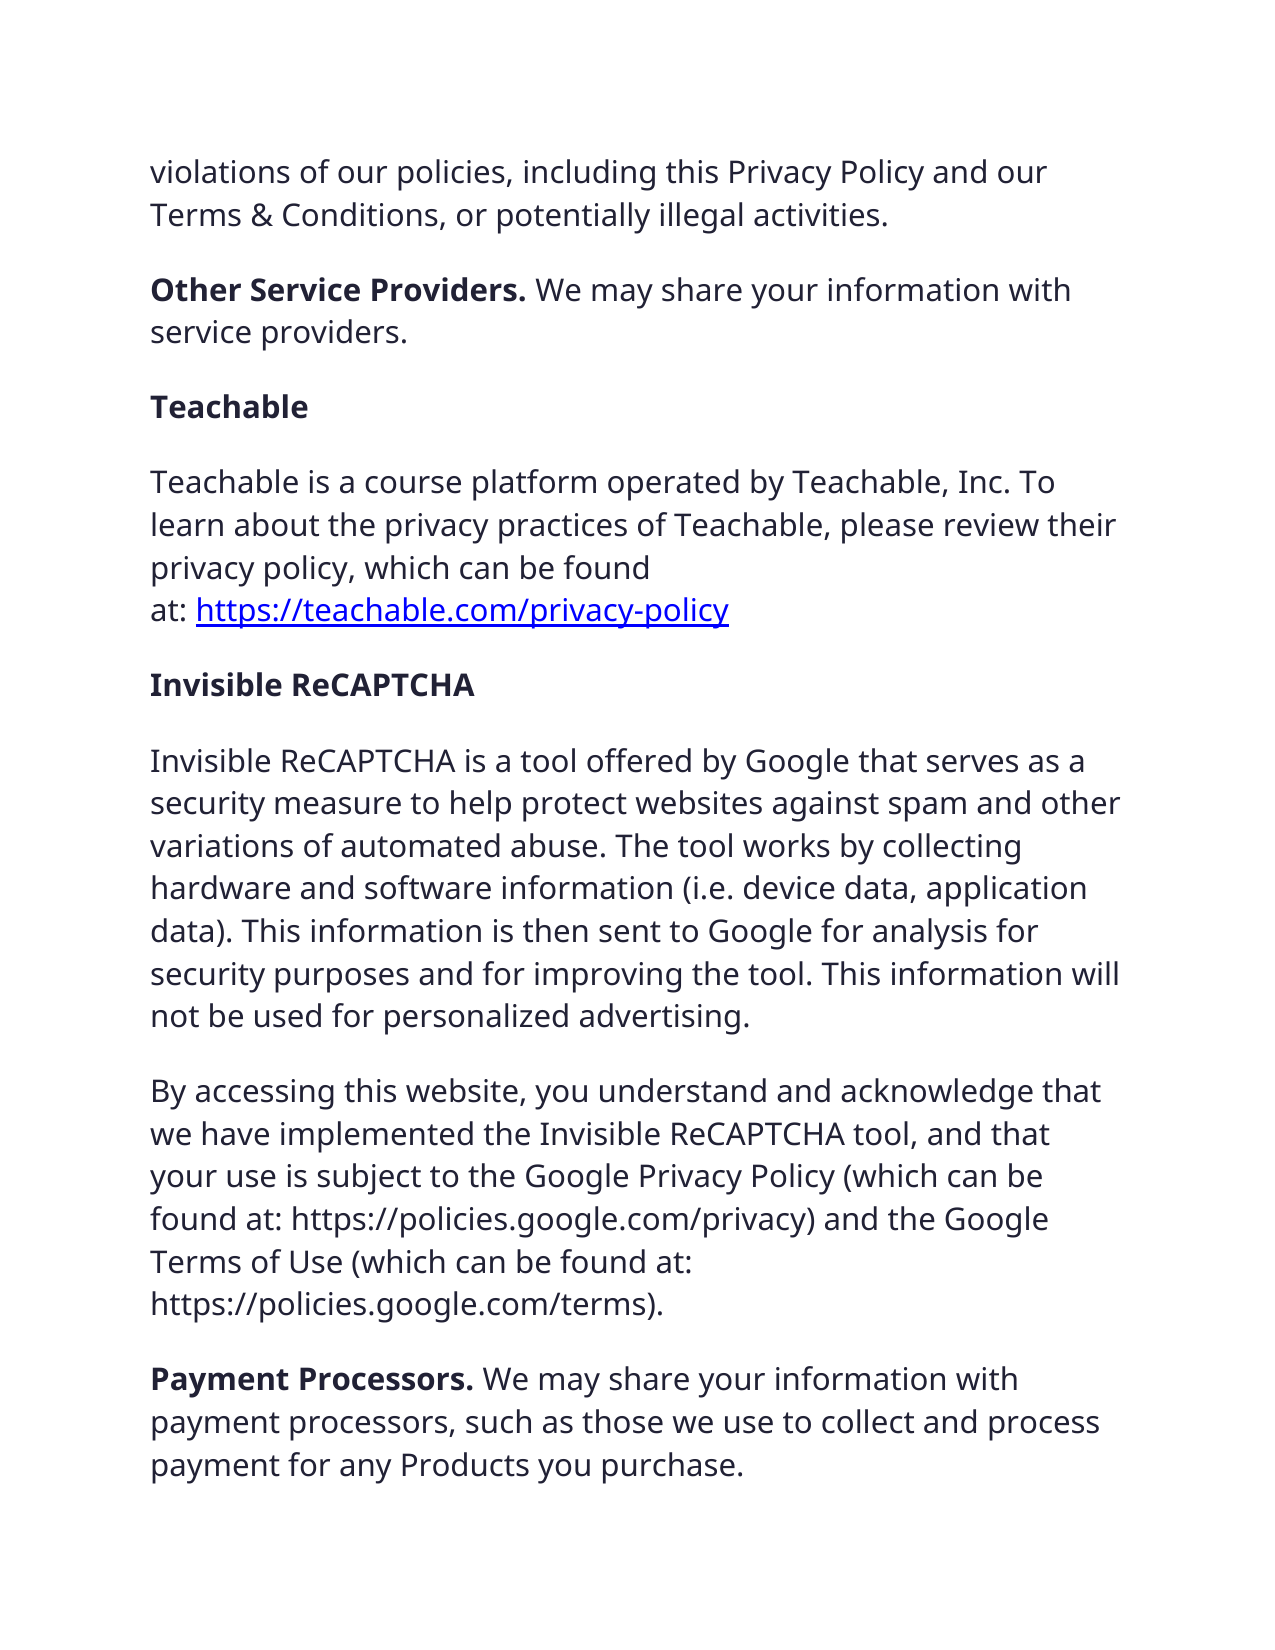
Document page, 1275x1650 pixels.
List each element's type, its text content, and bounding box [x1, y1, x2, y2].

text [150, 150, 1125, 235]
text Invisible ReCAPTCHA is a tool offered by Google that serves as a security measure to help protect websites against spam and other variations of automated abuse. The tool works by collecting hardware and software information (i.e. device data, application data). This information is then sent to Google for analysis for security purposes and for improving the tool. This information will not be used for personalized advertising. [150, 738, 1125, 1037]
text Invisible ReCAPTCHA [150, 663, 1125, 706]
text Teachable [150, 385, 1125, 428]
text Payment Processors. We may share your information with payment processors, such as those we use to collect and process payment for any Products you purchase. [150, 1357, 1125, 1485]
text Other Service Providers. We may share your information with service providers. [150, 268, 1125, 353]
text Teachable is a course platform operated by Teachable, Inc. To learn about the privacy practices of Teachable, please review their privacy policy, which can be found at: https://teachable.com/privacy-policy [150, 461, 1125, 631]
text By accessing this website, you understand and acknowledge that we have implemented the Invisible ReCAPTCHA tool, and that your use is subject to the Google Privacy Policy (which can be found at: https://policies.google.com/privacy) and the Google Terms of Use (which can be found at: https://policies.google.com/terms). [150, 1069, 1125, 1325]
